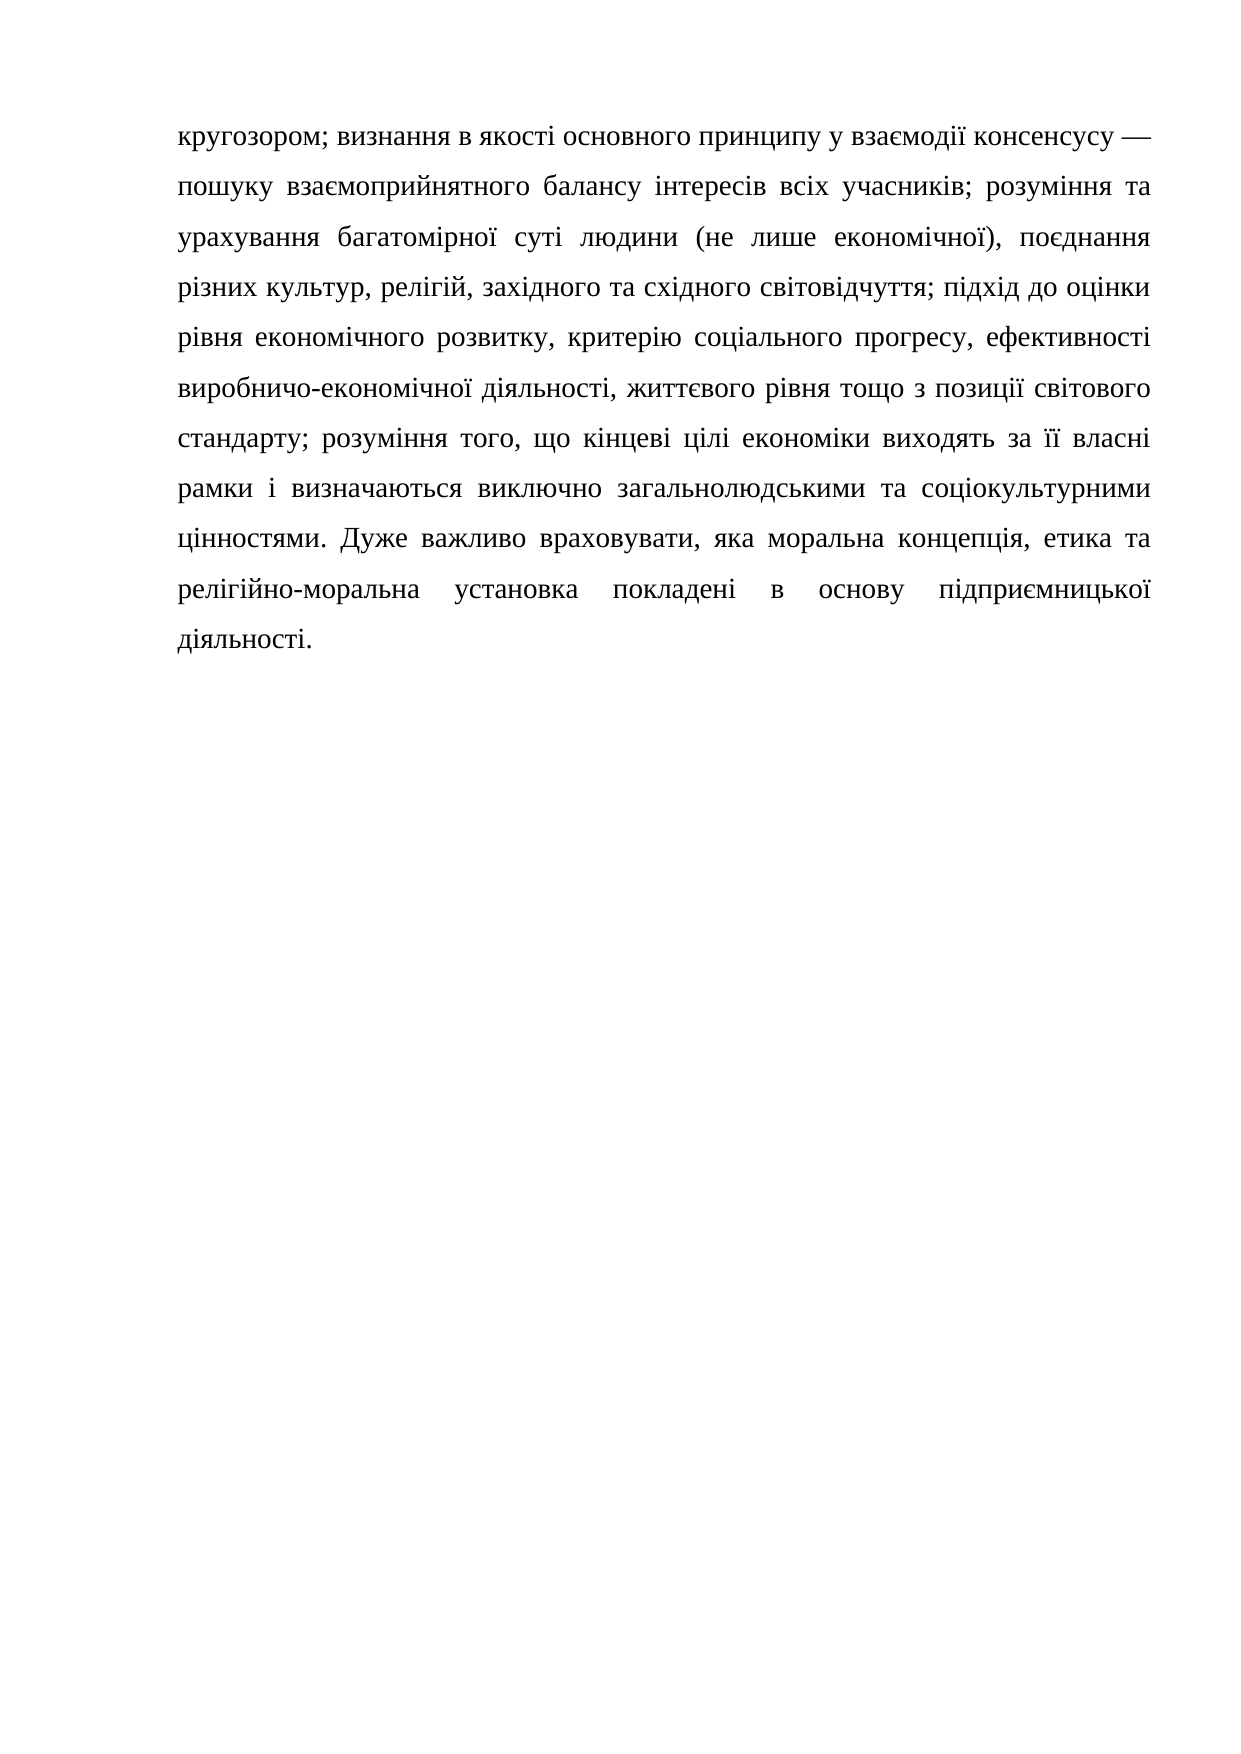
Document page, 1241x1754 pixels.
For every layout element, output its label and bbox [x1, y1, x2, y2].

text [177, 118, 1152, 655]
